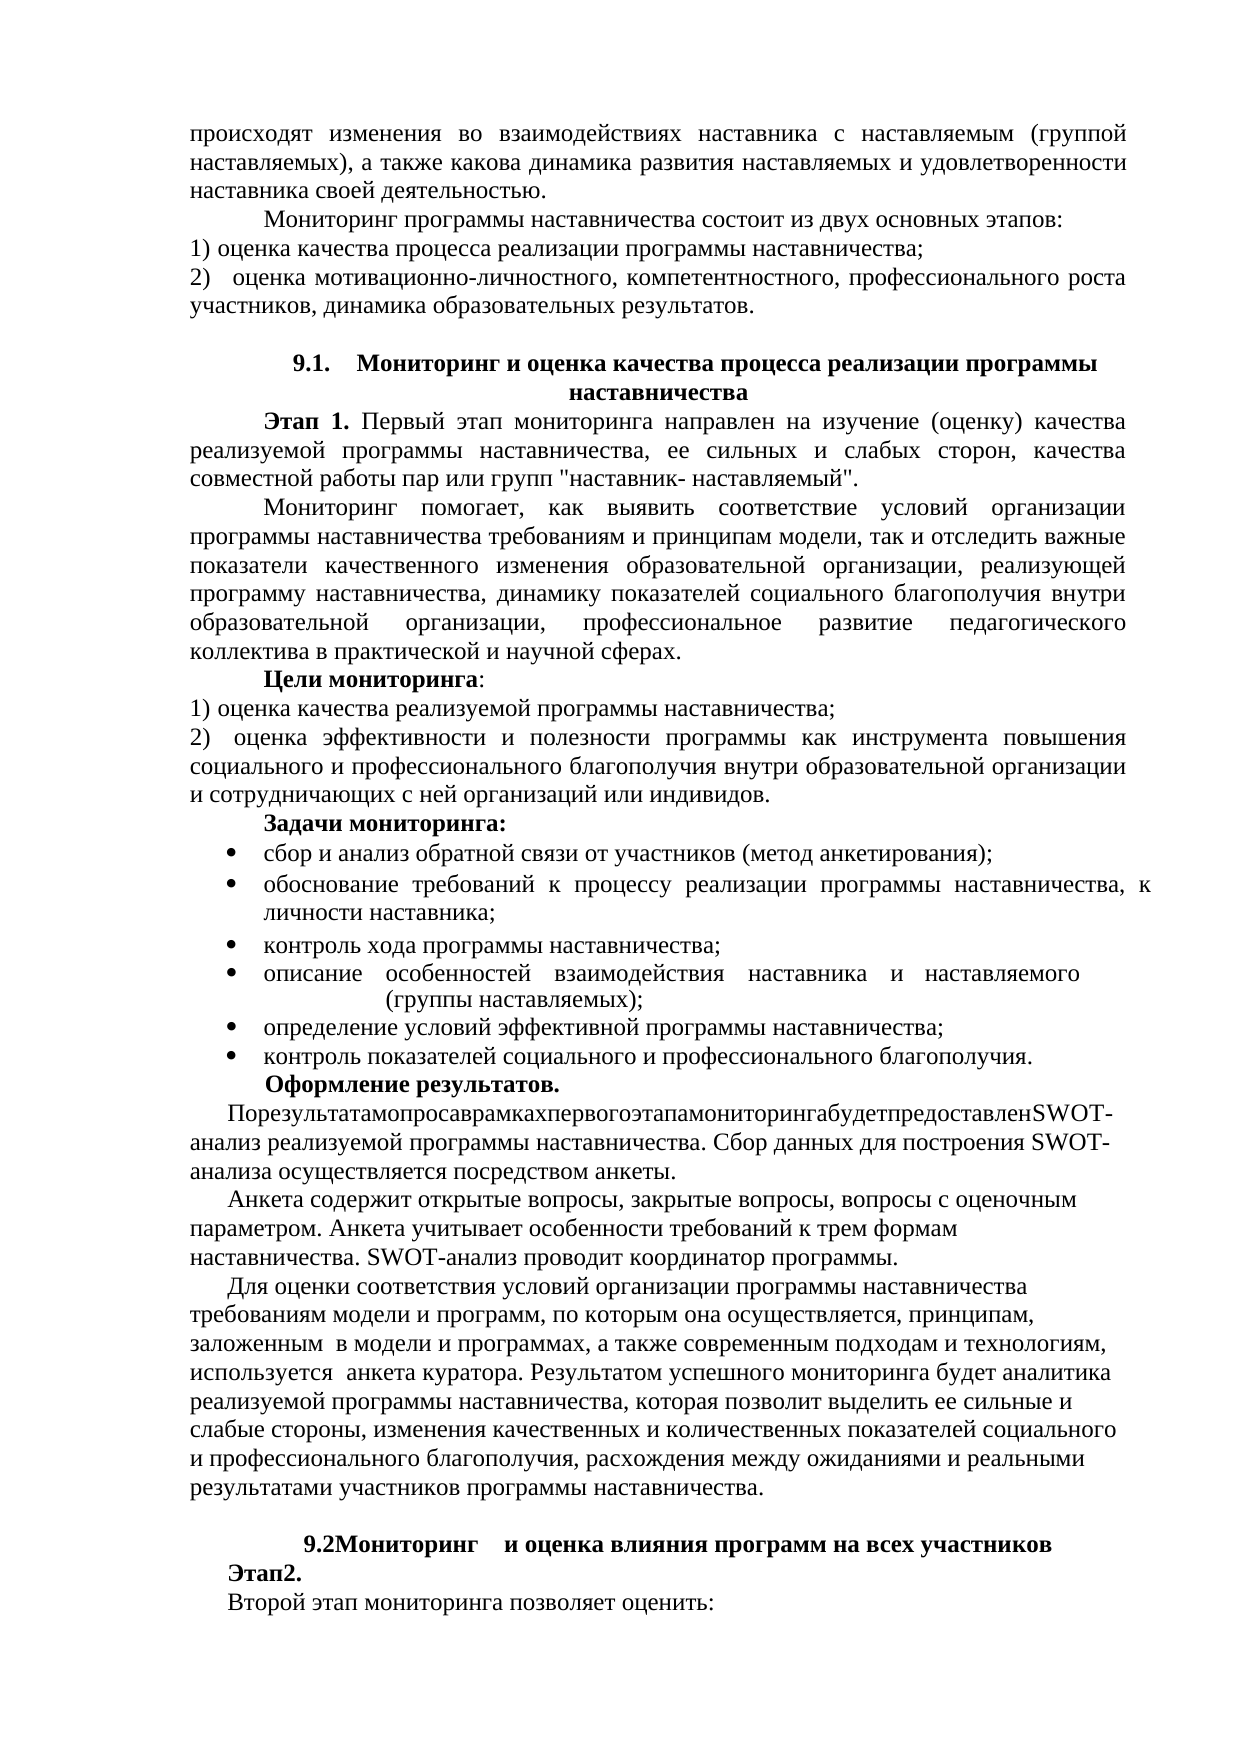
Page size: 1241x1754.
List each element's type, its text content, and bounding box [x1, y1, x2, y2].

list описание особенностей взаимодействия наставника и наставляемого (группы наставляемых); [227, 960, 1126, 1013]
text Мониторинг программы наставничества состоит из двух основных этапов: [263, 204, 1152, 233]
text Этап2. [189, 1558, 1128, 1587]
subtitle Задачи мониторинга: [263, 808, 1152, 837]
list определение условий эффективной программы наставничества; [227, 1014, 1126, 1041]
text Для оценки соответствия условий организации программы наставничества требованиям модели и программ, по которым она осуществляется, принципам, заложенным в модели и программах, а также современным подходам и технологиям, используется анкета куратора. Результатом успешного мониторинга будет аналитика реализуемой программы наставничества, которая позволит выделить ее сильные и слабые стороны, изменения качественных и количественных показателей социального и профессионального благополучия, расхождения между ожиданиями и реальными результатами участников программы наставничества. [189, 1271, 1128, 1501]
text Второй этап мониторинга позволяет оценить: [189, 1587, 1128, 1616]
list сбор и анализ обратной связи от участников (метод анкетирования); [227, 838, 1152, 867]
text Анкета содержит открытые вопросы, закрытые вопросы, вопросы с оценочным параметром. Анкета учитывает особенности требований к трем формам наставничества. SWOT-анализ проводит координатор программы. [189, 1184, 1128, 1271]
subtitle Цели мониторинга: [263, 665, 1152, 693]
list оценка качества реализуемой программы наставничества; [189, 693, 1152, 722]
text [189, 118, 1127, 204]
subtitle Оформление результатов. [264, 1071, 1152, 1098]
list оценка эффективности и полезности программы как инструмента повышения социального и профессионального благополучия внутри образовательной организации и сотрудничающих с ней организаций или индивидов. [189, 722, 1127, 808]
list контроль хода программы наставничества; [227, 928, 1152, 959]
text 9.2Мониторинг и оценка влияния программ на всех участников [189, 1529, 1128, 1558]
text Этап 1. Первый этап мониторинга направлен на изучение (оценку) качества реализуемой программы наставничества, ее сильных и слабых сторон, качества совместной работы пар или групп "наставник- наставляемый". [189, 406, 1127, 492]
list контроль показателей социального и профессионального благополучия. [227, 1041, 1152, 1071]
list обоснование требований к процессу реализации программы наставничества, к личности наставника; [227, 869, 1152, 926]
text Мониторинг помогает, как выявить соответствие условий организации программы наставничества требованиям и принципам модели, так и отследить важные показатели качественного изменения образовательной организации, реализующей программу наставничества, динамику показателей социального благополучия внутри образовательной организации, профессиональное развитие педагогического коллектива в практической и научной сферах. [189, 492, 1127, 665]
list оценка мотивационно-личностного, компетентностного, профессионального роста участников, динамика образовательных результатов. [189, 262, 1127, 319]
list оценка качества процесса реализации программы наставничества; [189, 233, 1152, 262]
text ПорезультатамопросаврамкахпервогоэтапамониторингабудетпредоставленSWOT-анализ реализуемой программы наставничества. Сбор данных для построения SWOT-анализа осуществляется посредством анкеты. [189, 1098, 1128, 1184]
subtitle Мониторинг и оценка качества процесса реализации программы наставничества [189, 348, 1127, 406]
